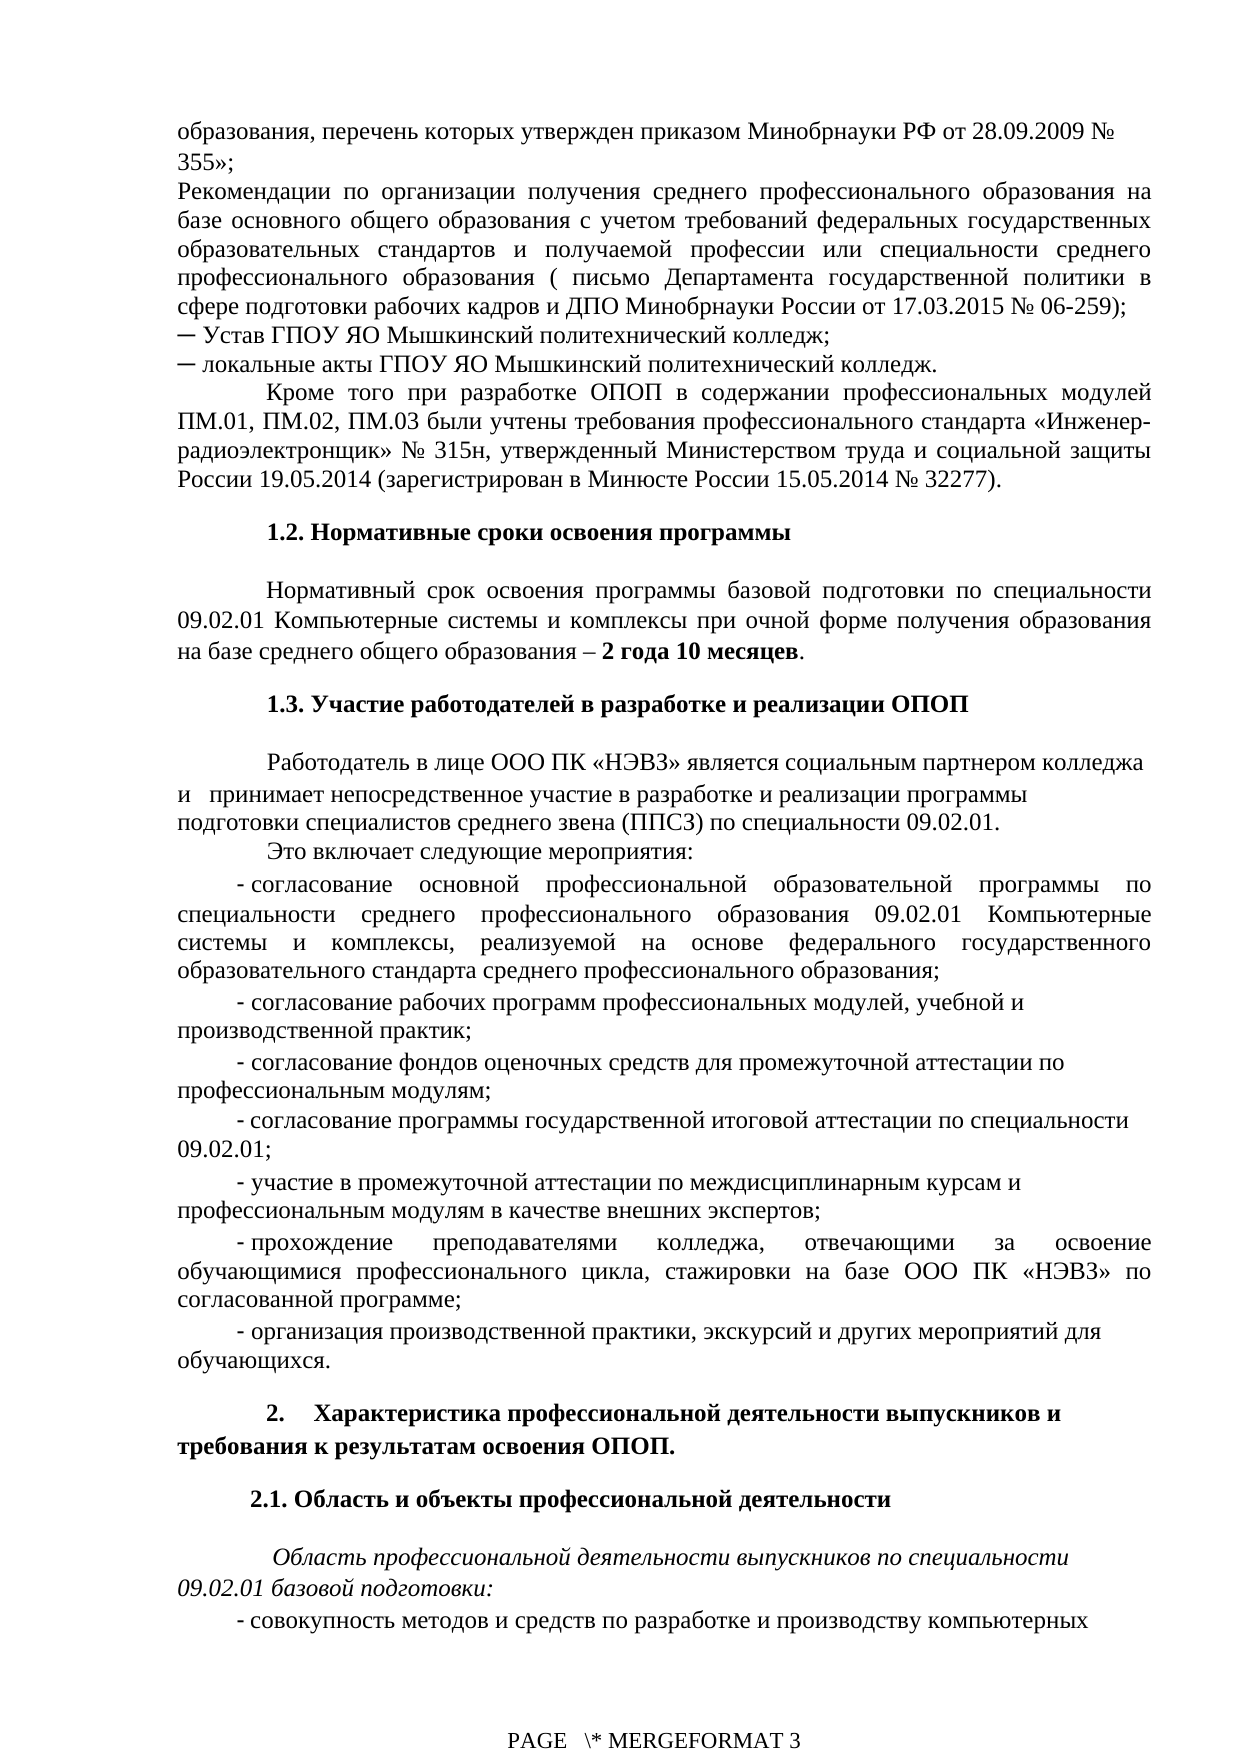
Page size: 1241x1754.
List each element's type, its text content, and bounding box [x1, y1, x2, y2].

list согласование рабочих программ профессиональных модулей, учебной и производственной практик; [177, 984, 1152, 1044]
list Устав ГПОУ ЯО Мышкинский политехнический колледж; [177, 320, 1152, 349]
text образования, перечень которых утвержден приказом Минобрнауки РФ от 28.09.2009 № [177, 116, 1152, 145]
text Рекомендации по организации получения среднего профессионального образования на базе основного общего образования с учетом требований федеральных государственных образовательных стандартов и получаемой профессии или специальности среднего профессионального образования ( письмо Департамента государственной политики в сфере подготовки рабочих кадров и ДПО Минобрнауки России от 17.03.2015 № 06-259); [177, 176, 1152, 320]
list согласование фондов оценочных средств для промежуточной аттестации по профессиональным модулям; [177, 1044, 1152, 1104]
list совокупность методов и средств по разработке и производству компьютерных [236, 1603, 1152, 1634]
text 355»; [177, 147, 1152, 176]
text Область профессиональной деятельности выпускников по специальности 09.02.01 базовой подготовки: [177, 1542, 1152, 1601]
text 2.1. Область и объекты профессиональной деятельности [250, 1484, 1152, 1513]
list принимает непосредственное участие в разработке и реализации программы подготовки специалистов среднего звена (ППСЗ) по специальности 09.02.01. [177, 779, 1152, 836]
text Это включает следующие мероприятия: [267, 836, 1152, 865]
list участие в промежуточной аттестации по междисциплинарным курсам и профессиональным модулям в качестве внешних экспертов; [177, 1164, 1152, 1224]
text Нормативный срок освоения программы базовой подготовки по специальности 09.02.01 Компьютерные системы и комплексы при очной форме получения образования на базе среднего общего образования – 2 года 10 месяцев. [177, 575, 1152, 665]
text 1.3. Участие работодателей в разработке и реализации ОПОП [267, 689, 1152, 718]
list Характеристика профессиональной деятельности выпускников и требования к результатам освоения ОПОП. [177, 1398, 1152, 1460]
list согласование программы государственной итоговой аттестации по специальности [236, 1104, 1152, 1134]
text Работодатель в лице ООО ПК «НЭВЗ» является социальным партнером колледжа [267, 747, 1152, 776]
list локальные акты ГПОУ ЯО Мышкинский политехнический колледж. [177, 349, 1152, 377]
text Кроме того при разработке ОПОП в содержании профессиональных модулей ПМ.01, ПМ.02, ПМ.03 были учтены требования профессионального стандарта «Инженер-радиоэлектронщик» № 315н, утвержденный Министерством труда и социальной защиты России 19.05.2014 (зарегистрирован в Минюсте России 15.05.2014 № 32277). [177, 377, 1152, 492]
list организация производственной практики, экскурсий и других мероприятий для обучающихся. [177, 1313, 1152, 1373]
text 1.2. Нормативные сроки освоения программы [267, 517, 1152, 546]
text 09.02.01; [177, 1134, 1152, 1163]
list согласование основной профессиональной образовательной программы по специальности среднего профессионального образования 09.02.01 Компьютерные системы и комплексы, реализуемой на основе федерального государственного образовательного стандарта среднего профессионального образования; [177, 866, 1152, 984]
list прохождение преподавателями колледжа, отвечающими за освоение обучающимися профессионального цикла, стажировки на базе ООО ПК «НЭВЗ» по согласованной программе; [177, 1224, 1152, 1313]
